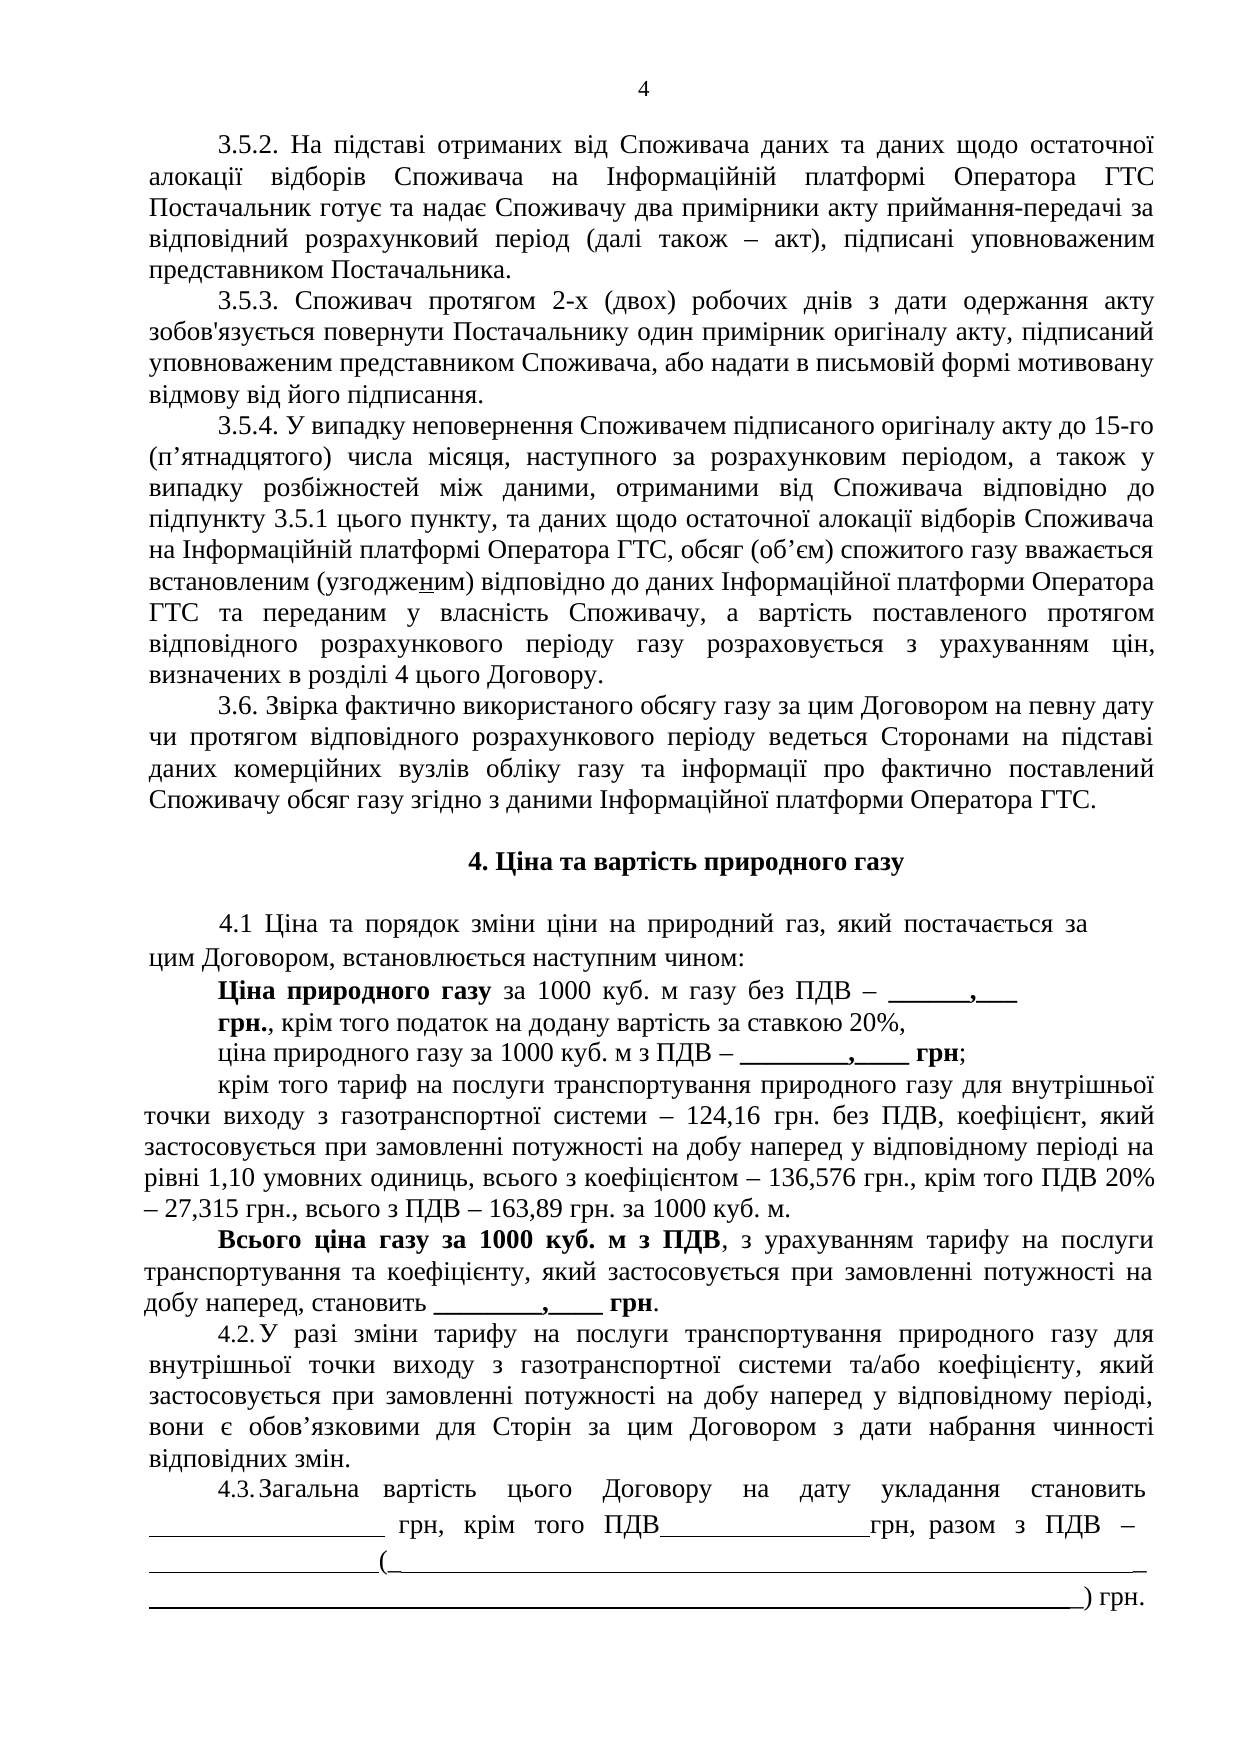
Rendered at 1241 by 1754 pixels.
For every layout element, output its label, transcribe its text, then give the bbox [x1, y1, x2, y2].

text _) грн. [149, 1580, 1188, 1611]
list У випадку неповернення Споживачем підписаного оригіналу акту до 15-го (п’ятнадцятого) числа місяця, наступного за розрахунковим періодом, а також у випадку розбіжностей між даними, отриманими від Споживача відповідно до підпункту 3.5.1 цього пункту, та даних щодо остаточної алокації відборів Споживача на Інформаційній платформі Оператора ГТС, обсяг (об’єм) спожитого газу вважається встановленим (узгодженим) відповідно до даних Інформаційної платформи Оператора ГТС та переданим у власність Споживачу, а вартість поставленого протягом відповідного розрахункового періоду газу розраховується з урахуванням цін, визначених в розділі 4 цього Договору. [149, 409, 1155, 689]
list На підставі отриманих від Споживача даних та даних щодо остаточної алокації відборів Споживача на Інформаційній платформі Оператора ГТС Постачальник готує та надає Споживачу два примірники акту приймання-передачі за відповідний розрахунковий період (далі також – акт), підписані уповноваженим представником Постачальника. [149, 128, 1155, 284]
list Споживач протягом 2-х (двох) робочих днів з дати одержання акту зобов'язується повернути Постачальнику один примірник оригіналу акту, підписаний уповноваженим представником Споживача, або надати в письмовій формі мотивовану відмову від його підписання. [149, 284, 1155, 409]
text 4.1 Ціна та порядок зміни ціни на природний газ, який постачається за цим Договором, встановлюється наступним чином: [149, 907, 1088, 972]
text (_ _ [149, 1544, 1188, 1576]
text грн, крім того ПДВ грн, разом з ПДВ – [149, 1508, 1188, 1539]
text крім того тариф на послуги транспортування природного газу для внутрішньої точки виходу з газотранспортної системи – 124,16 грн. без ПДВ, коефіцієнт, який застосовується при замовленні потужності на добу наперед у відповідному періоді на рівні 1,10 умовних одиниць, всього з коефіцієнтом – 136,576 грн., крім того ПДВ 20% – 27,315 грн., всього з ПДВ – 163,89 грн. за 1000 куб. м. [144, 1068, 1155, 1223]
text ціна природного газу за 1000 куб. м з ПДВ – ________,____ грн; [218, 1037, 1188, 1068]
list У разі зміни тарифу на послуги транспортування природного газу для внутрішньої точки виходу з газотранспортної системи та/або коефіцієнту, який застосовується при замовленні потужності на добу наперед у відповідному періоді, вони є обов’язковими для Сторін за цим Договором з дати набрання чинності відповідних змін. [149, 1317, 1154, 1473]
list Звірка фактично використаного обсягу газу за цим Договором на певну дату чи протягом відповідного розрахункового періоду ведеться Сторонами на підставі даних комерційних вузлів обліку газу та інформації про фактично поставлений Споживачу обсяг газу згідно з даними Інформаційної платформи Оператора ГТС. [149, 689, 1155, 814]
text Ціна природного газу за 1000 куб. м газу без ПДВ – ______,___ грн., крім того податок на додану вартість за ставкою 20%, [218, 974, 1017, 1037]
text Всього ціна газу за 1000 куб. м з ПДВ, з урахуванням тарифу на послуги транспортування та коефіцієнту, який застосовується при замовленні потужності на добу наперед, становить ________,____ грн. [144, 1224, 1154, 1317]
subtitle Ціна та вартість природного газу [468, 845, 1188, 876]
list Загальна вартість цього Договору на дату укладання становить [218, 1473, 1188, 1504]
